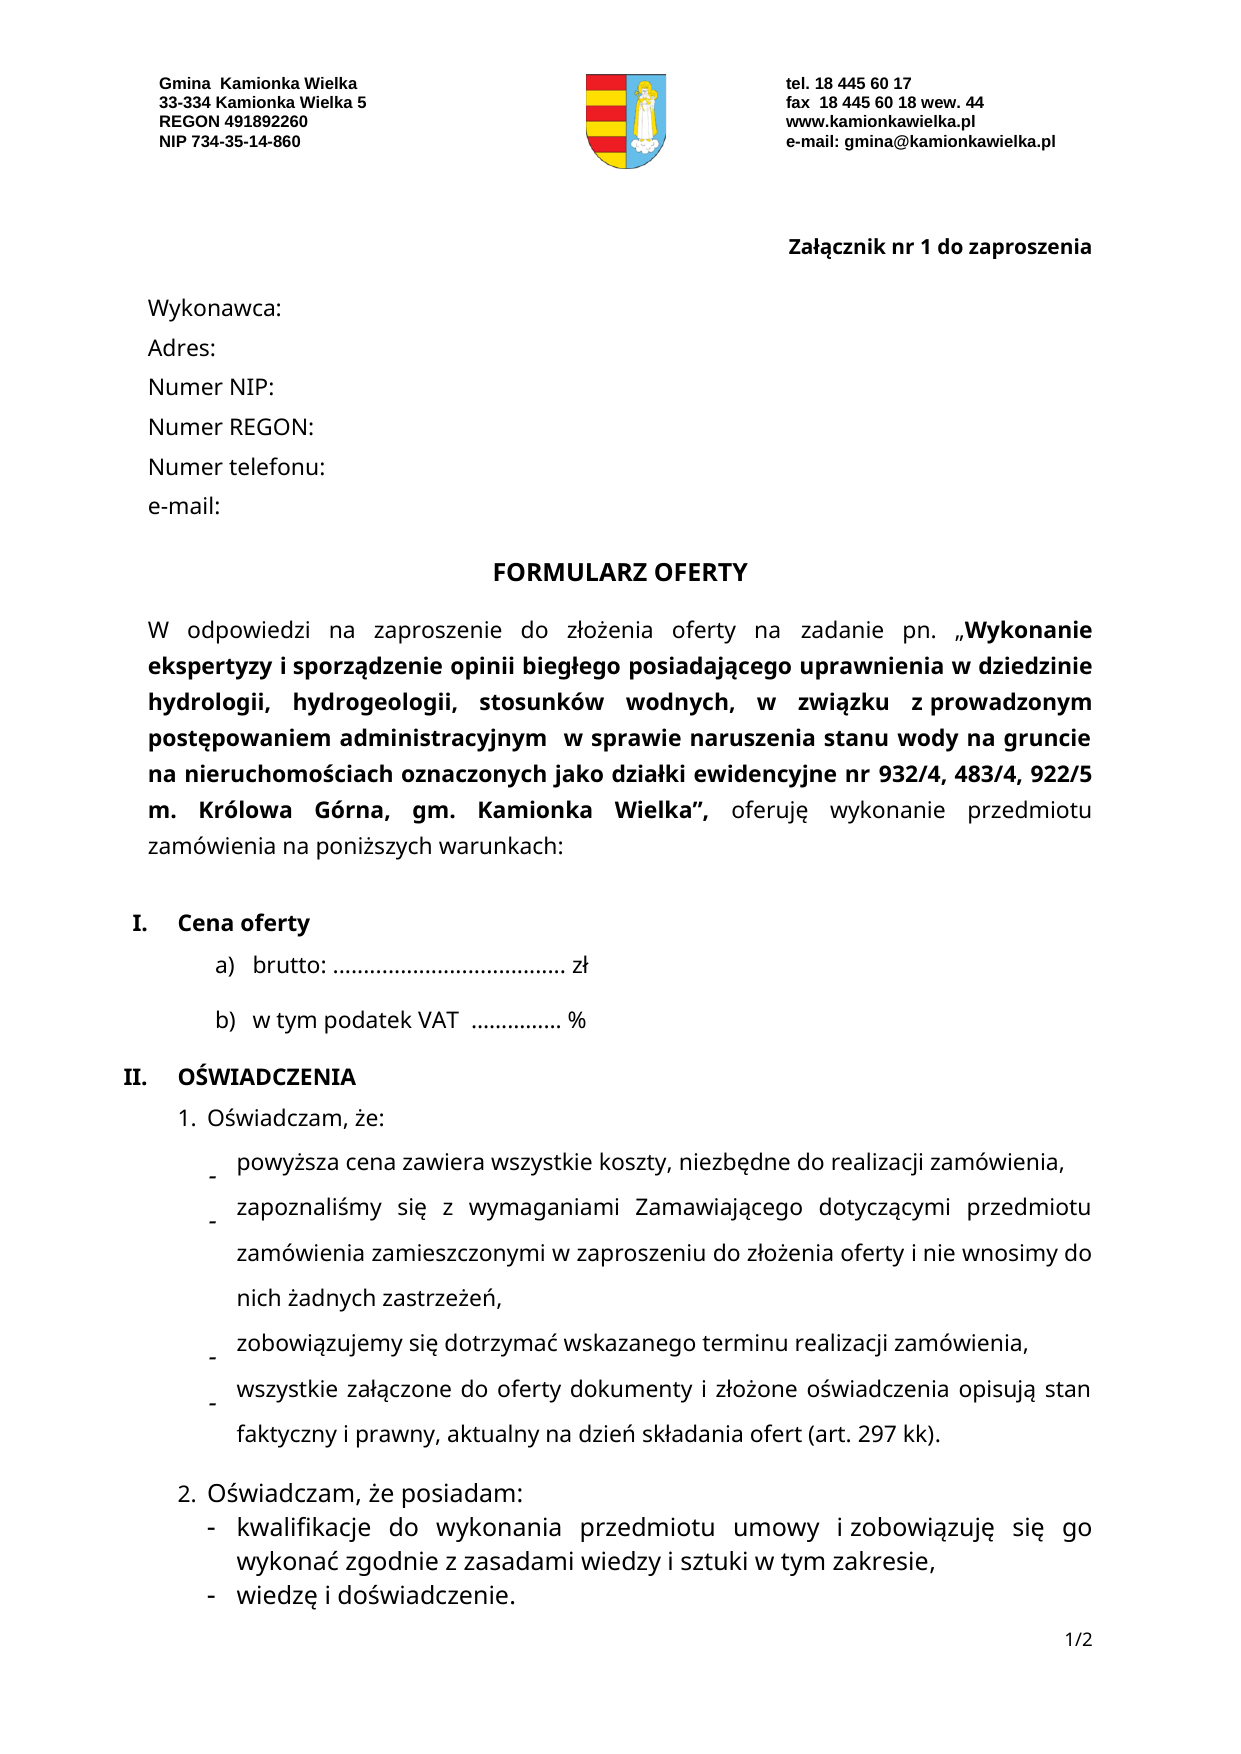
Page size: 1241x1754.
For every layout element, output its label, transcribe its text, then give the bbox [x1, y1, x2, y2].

picture [586, 74, 667, 169]
text Załącznik nr 1 do zaproszenia [148, 232, 1092, 261]
text e-mail: [148, 490, 1092, 530]
list Oświadczam, że: [177, 1102, 1092, 1133]
list Oświadczam, że posiadam: [177, 1476, 1092, 1510]
list zobowiązujemy się dotrzymać wskazanego terminu realizacji zamówienia, [207, 1327, 1092, 1372]
list wszystkie załączone do oferty dokumenty i złożone oświadczenia opisują stan faktyczny i prawny, aktualny na dzień składania ofert (art. 297 kk). [207, 1372, 1092, 1463]
subtitle Cena oferty [148, 907, 1092, 938]
text Wykonawca: [148, 292, 1092, 332]
subtitle OŚWIADCZENIA [148, 1061, 1092, 1092]
list w tym podatek VAT …………… % [215, 1004, 1092, 1036]
list brutto: ...................................... zł [215, 949, 1092, 980]
text W odpowiedzi na zaproszenie do złożenia oferty na zadanie pn. „Wykonanie ekspertyzy i sporządzenie opinii biegłego posiadającego uprawnienia w dziedzinie hydrologii, hydrogeologii, stosunków wodnych, w związku z prowadzonym postępowaniem administracyjnym w sprawie naruszenia stanu wody na gruncie na nieruchomościach oznaczonych jako działki ewidencyjne nr 932/4, 483/4, 922/5 m. Królowa Górna, gm. Kamionka Wielka”, oferuję wykonanie przedmiotu zamówienia na poniższych warunkach: [148, 614, 1092, 861]
text Numer NIP: [148, 371, 1092, 411]
list powyższa cena zawiera wszystkie koszty, niezbędne do realizacji zamówienia, [207, 1146, 1092, 1191]
text Adres: [148, 332, 1092, 371]
list wiedzę i doświadczenie. [207, 1578, 1092, 1612]
text Numer REGON: [148, 411, 1092, 451]
subtitle FORMULARZ OFERTY [148, 555, 1092, 589]
text Numer telefonu: [148, 451, 1092, 490]
list zapoznaliśmy się z wymaganiami Zamawiającego dotyczącymi przedmiotu zamówienia zamieszczonymi w zaproszeniu do złożenia oferty i nie wnosimy do nich żadnych zastrzeżeń, [207, 1191, 1092, 1327]
list kwalifikacje do wykonania przedmiotu umowy i zobowiązuję się go wykonać zgodnie z zasadami wiedzy i sztuki w tym zakresie, [207, 1510, 1092, 1578]
